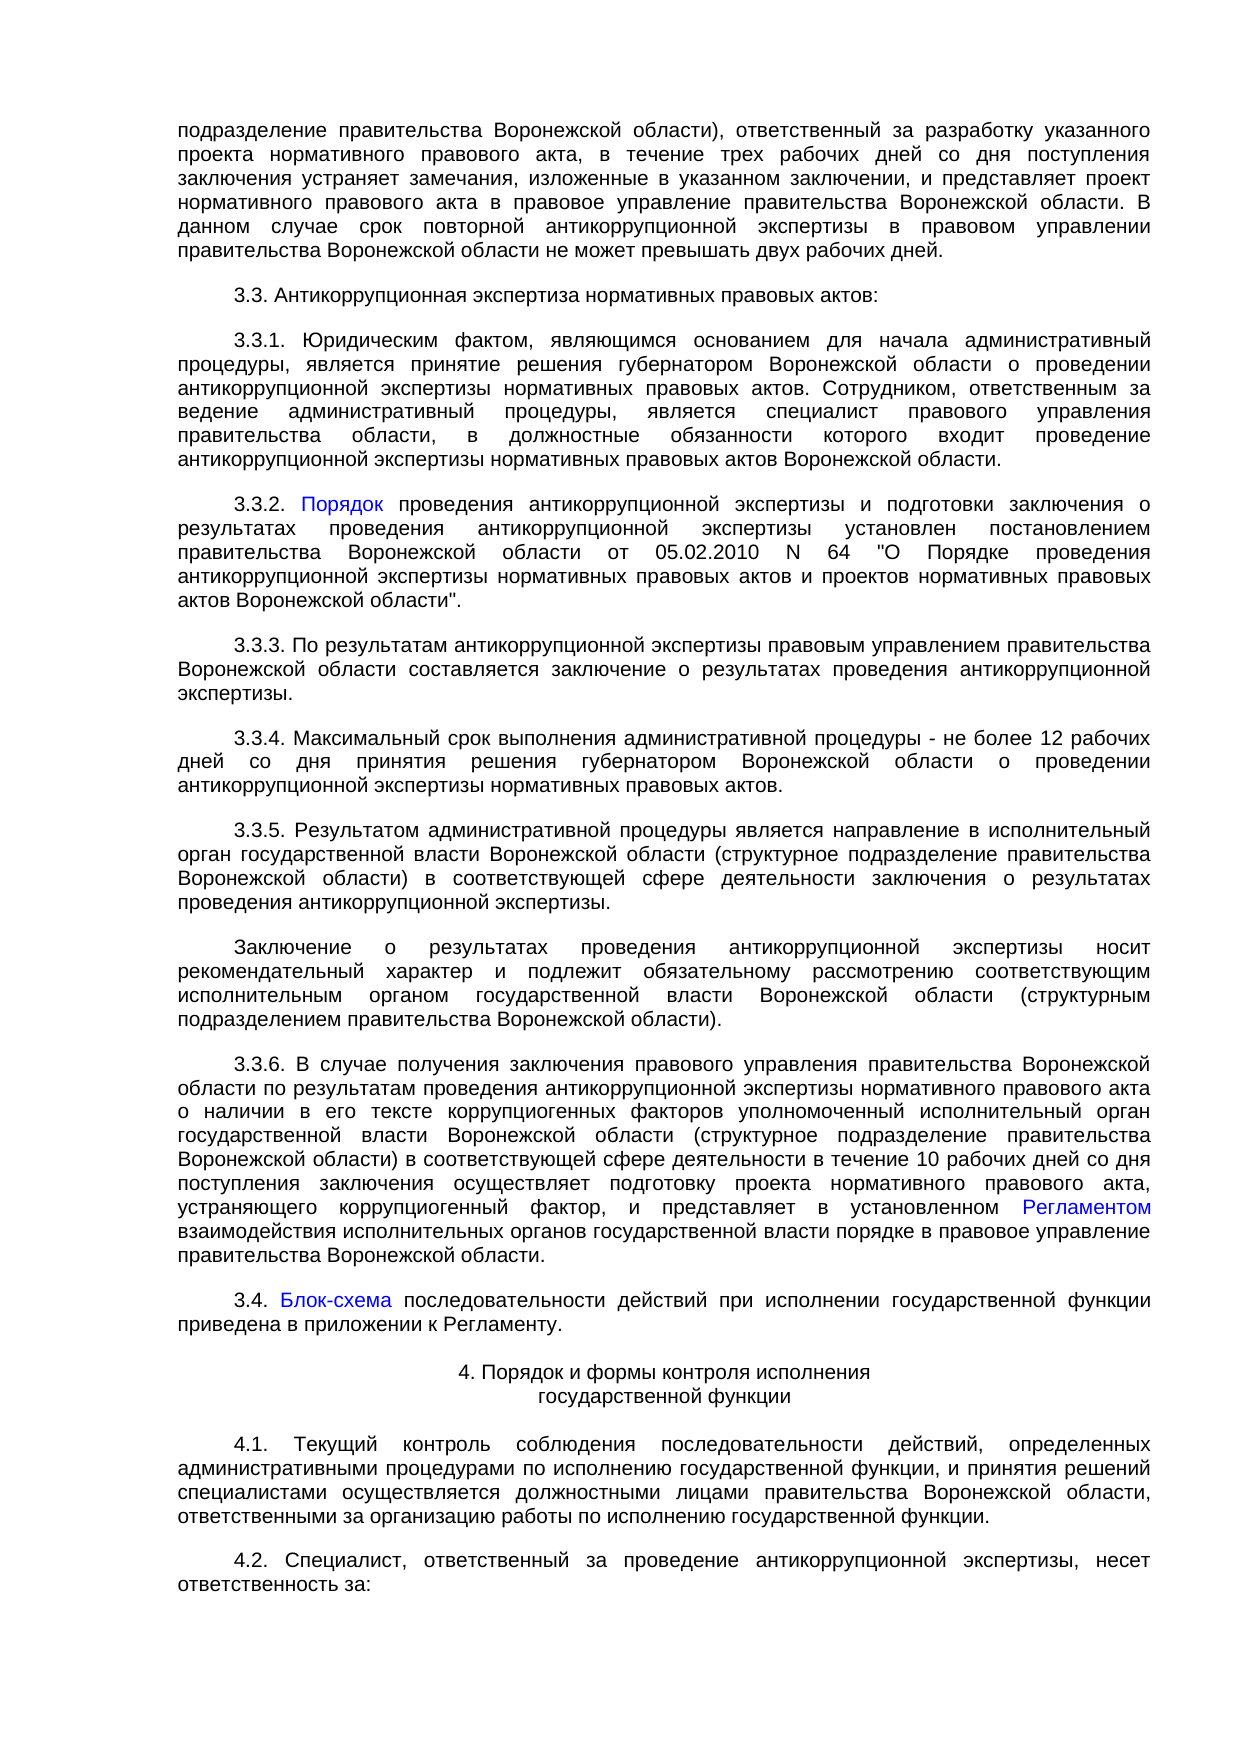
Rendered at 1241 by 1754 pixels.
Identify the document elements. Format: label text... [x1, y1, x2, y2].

text 3.4. Блок-схема последовательности действий при исполнении государственной функции приведена в приложении к Регламенту. [177, 1288, 1152, 1336]
text 4.1. Текущий контроль соблюдения последовательности действий, определенных административными процедурами по исполнению государственной функции, и принятия решений специалистами осуществляется должностными лицами правительства Воронежской области, ответственными за организацию работы по исполнению государственной функции. [177, 1432, 1152, 1527]
text 3.3. Антикоррупционная экспертиза нормативных правовых актов: [177, 283, 1152, 307]
text 3.3.4. Максимальный срок выполнения административной процедуры - не более 12 рабочих дней со дня принятия решения губернатором Воронежской области о проведении антикоррупционной экспертизы нормативных правовых актов. [177, 725, 1152, 797]
text 4.2. Специалист, ответственный за проведение антикоррупционной экспертизы, несет ответственность за: [177, 1548, 1152, 1596]
text 3.3.5. Результатом административной процедуры является направление в исполнительный орган государственной власти Воронежской области (структурное подразделение правительства Воронежской области) в соответствующей сфере деятельности заключения о результатах проведения антикоррупционной экспертизы. [177, 818, 1152, 914]
text государственной функции [177, 1384, 1152, 1408]
text 3.3.3. По результатам антикоррупционной экспертизы правовым управлением правительства Воронежской области составляется заключение о результатах проведения антикоррупционной экспертизы. [177, 633, 1152, 704]
text 3.3.1. Юридическим фактом, являющимся основанием для начала административный процедуры, является принятие решения губернатором Воронежской области о проведении антикоррупционной экспертизы нормативных правовых актов. Сотрудником, ответственным за ведение административный процедуры, является специалист правового управления правительства области, в должностные обязанности которого входит проведение антикоррупционной экспертизы нормативных правовых актов Воронежской области. [177, 327, 1152, 471]
text Заключение о результатах проведения антикоррупционной экспертизы носит рекомендательный характер и подлежит обязательному рассмотрению соответствующим исполнительным органом государственной власти Воронежской области (структурным подразделением правительства Воронежской области). [177, 935, 1152, 1031]
text 3.3.2. Порядок проведения антикоррупционной экспертизы и подготовки заключения о результатах проведения антикоррупционной экспертизы установлен постановлением правительства Воронежской области от 05.02.2010 N 64 "О Порядке проведения антикоррупционной экспертизы нормативных правовых актов и проектов нормативных правовых актов Воронежской области". [177, 492, 1152, 612]
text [177, 118, 1152, 262]
text 3.3.6. В случае получения заключения правового управления правительства Воронежской области по результатам проведения антикоррупционной экспертизы нормативного правового акта о наличии в его тексте коррупциогенных факторов уполномоченный исполнительный орган государственной власти Воронежской области (структурное подразделение правительства Воронежской области) в соответствующей сфере деятельности в течение 10 рабочих дней со дня поступления заключения осуществляет подготовку проекта нормативного правового акта, устраняющего коррупциогенный фактор, и представляет в установленном Регламентом взаимодействия исполнительных органов государственной власти порядке в правовое управление правительства Воронежской области. [177, 1051, 1152, 1267]
text 4. Порядок и формы контроля исполнения [177, 1360, 1152, 1384]
